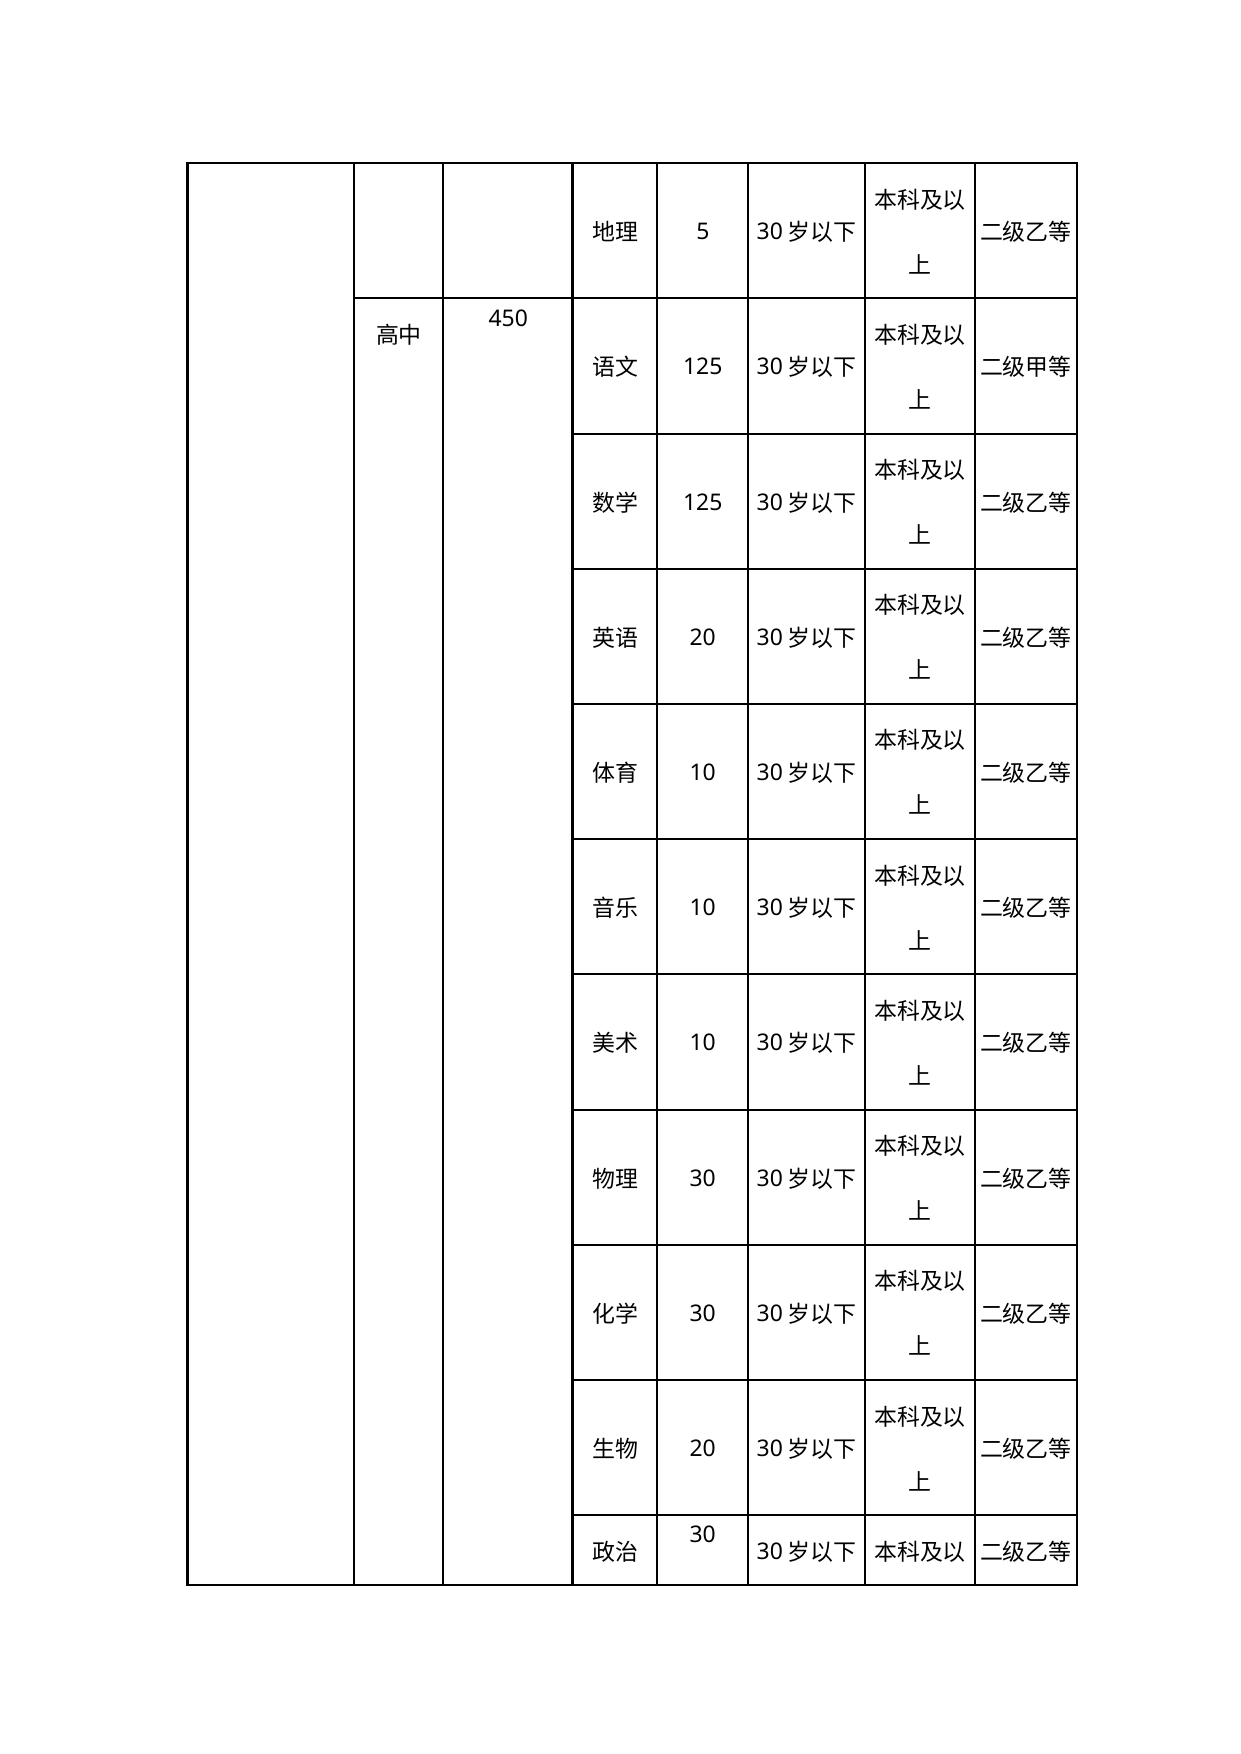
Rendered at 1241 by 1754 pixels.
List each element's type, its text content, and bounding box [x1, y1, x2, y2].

table_cell 30岁以下 [749, 1111, 864, 1244]
table_cell 本科及以上 [866, 164, 974, 297]
table_cell 二级乙等 [976, 570, 1076, 703]
table_cell 二级乙等 [976, 1246, 1076, 1379]
table_cell 二级乙等 [976, 975, 1076, 1108]
table_cell 高中 [355, 299, 442, 1584]
table_cell 化学 [574, 1246, 656, 1379]
table_cell 450 [444, 299, 571, 1584]
table_cell 体育 [574, 705, 656, 838]
table_cell 30岁以下 [749, 299, 864, 432]
table_cell 数学 [574, 435, 656, 568]
table_cell 物理 [574, 1111, 656, 1244]
table_cell 二级乙等 [976, 1381, 1076, 1514]
table_cell 生物 [574, 1381, 656, 1514]
table_cell 125 [658, 299, 747, 432]
table_cell 二级乙等 [976, 705, 1076, 838]
table_cell 30 [658, 1246, 747, 1379]
table_cell 二级乙等 [976, 1111, 1076, 1244]
table_cell 音乐 [574, 840, 656, 973]
table_cell 30岁以下 [749, 164, 864, 297]
table_cell 30 [658, 1111, 747, 1244]
table_cell 30 [658, 1516, 747, 1584]
table_cell 本科及以上 [866, 975, 974, 1108]
table_cell 20 [658, 1381, 747, 1514]
table_cell 本科及以上 [866, 435, 974, 568]
table_cell 本科及以上 [866, 299, 974, 432]
table_cell 30岁以下 [749, 1381, 864, 1514]
table_cell 20 [658, 570, 747, 703]
table_cell 地理 [574, 164, 656, 297]
table_cell 语文 [574, 299, 656, 432]
table_cell 30岁以下 [749, 975, 864, 1108]
table_cell 本科及以上 [866, 570, 974, 703]
table_cell 30岁以下 [749, 1516, 864, 1584]
table_cell 10 [658, 975, 747, 1108]
table_cell 本科及以上 [866, 1516, 974, 1584]
table_cell 政治 [574, 1516, 656, 1584]
table_cell 30岁以下 [749, 705, 864, 838]
table_cell 本科及以上 [866, 840, 974, 973]
table_cell 英语 [574, 570, 656, 703]
table_cell 30岁以下 [749, 435, 864, 568]
table_cell 二级甲等 [976, 299, 1076, 432]
table_cell 10 [658, 705, 747, 838]
table_cell 本科及以上 [866, 1111, 974, 1244]
table_cell 30岁以下 [749, 570, 864, 703]
table_cell 二级乙等 [976, 840, 1076, 973]
table_cell 二级乙等 [976, 164, 1076, 297]
table_cell 30岁以下 [749, 840, 864, 973]
table_cell 30岁以下 [749, 1246, 864, 1379]
table_cell 二级乙等 [976, 435, 1076, 568]
table_cell 美术 [574, 975, 656, 1108]
table_cell 10 [658, 840, 747, 973]
table_cell 125 [658, 435, 747, 568]
table_cell 5 [658, 164, 747, 297]
table_cell 二级乙等 [976, 1516, 1076, 1584]
table_cell 本科及以上 [866, 705, 974, 838]
table_cell 本科及以上 [866, 1381, 974, 1514]
table_cell 本科及以上 [866, 1246, 974, 1379]
